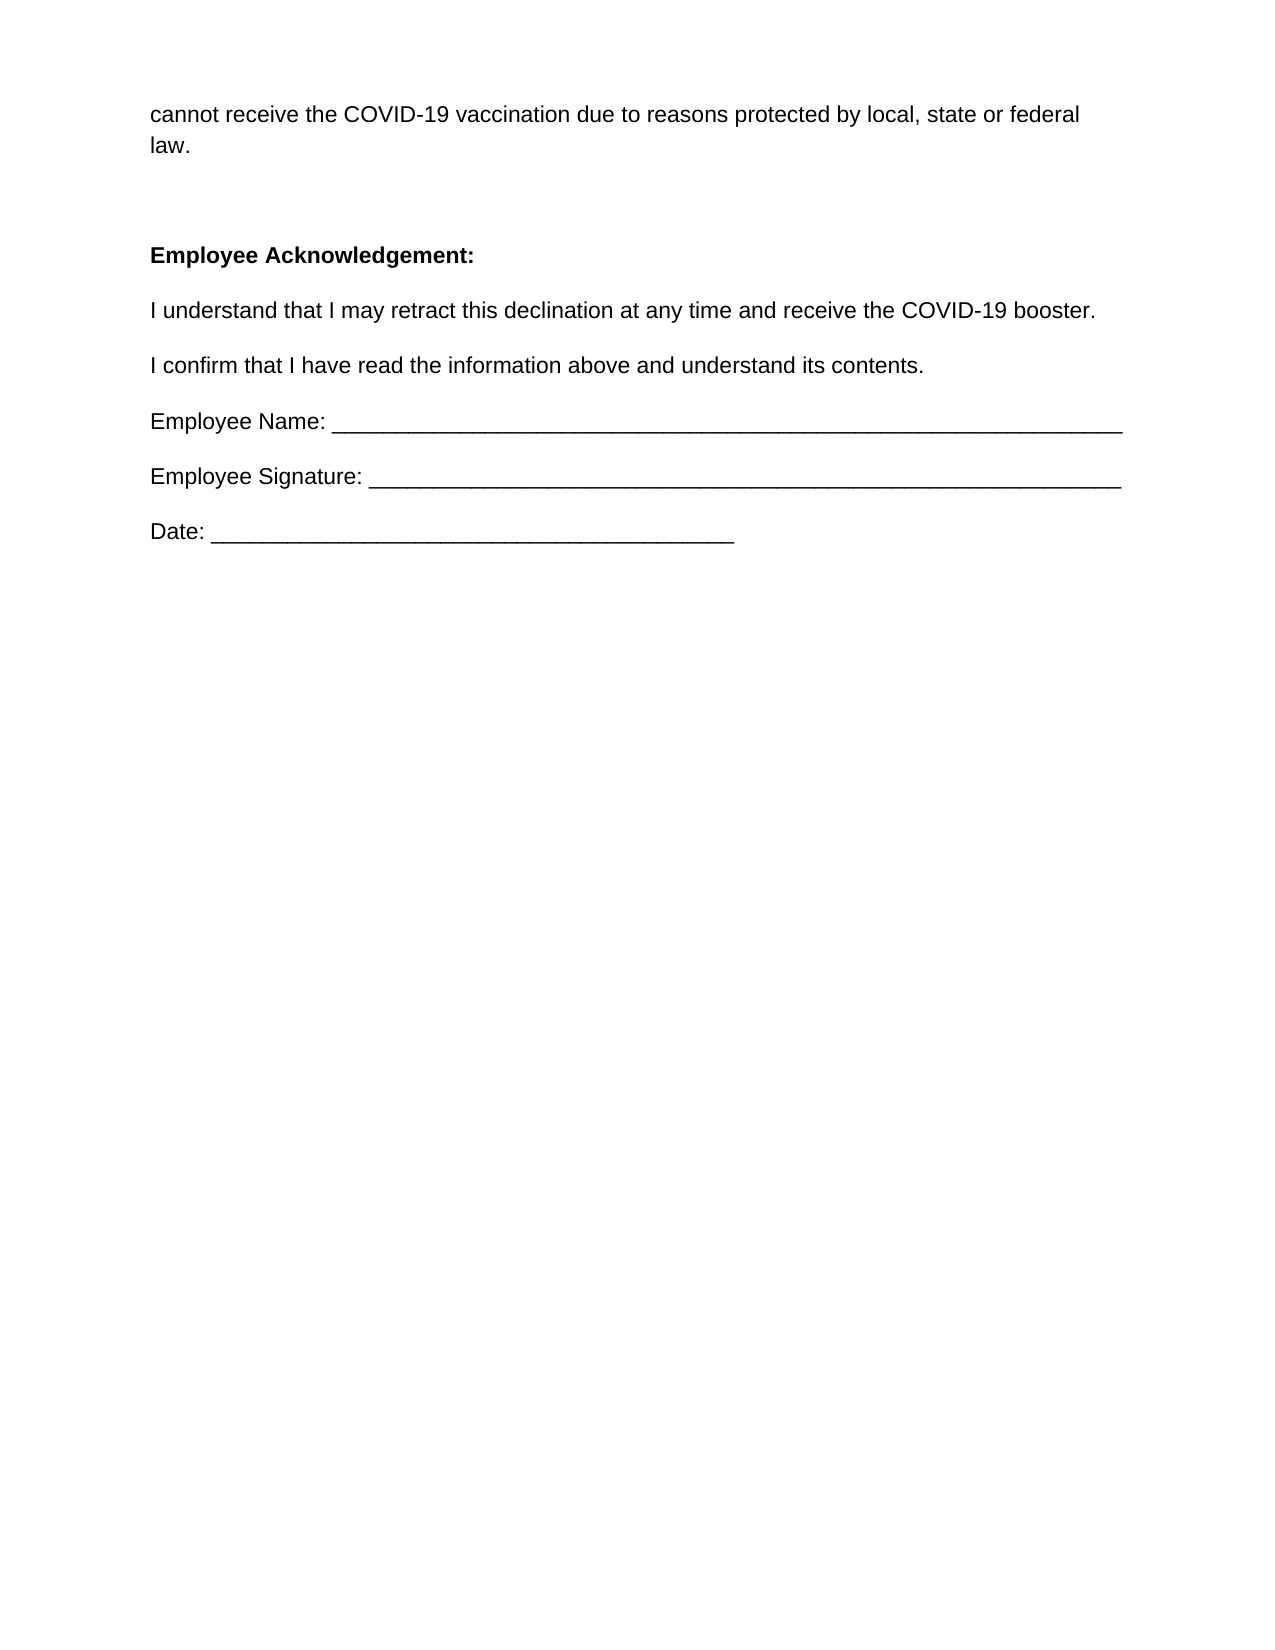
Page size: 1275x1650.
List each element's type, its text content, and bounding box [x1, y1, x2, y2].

text I understand that I may retract this declination at any time and receive the COVID-19 booster. [150, 297, 1125, 323]
text Employee Signature: ___________________________________________________________ [150, 463, 1125, 489]
text Employee Acknowledgement: [150, 242, 1125, 268]
text I confirm that I have read the information above and understand its contents. [150, 352, 1125, 379]
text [150, 101, 1125, 158]
text Date: _________________________________________ [150, 518, 1125, 544]
text Employee Name: ______________________________________________________________ [150, 408, 1125, 434]
